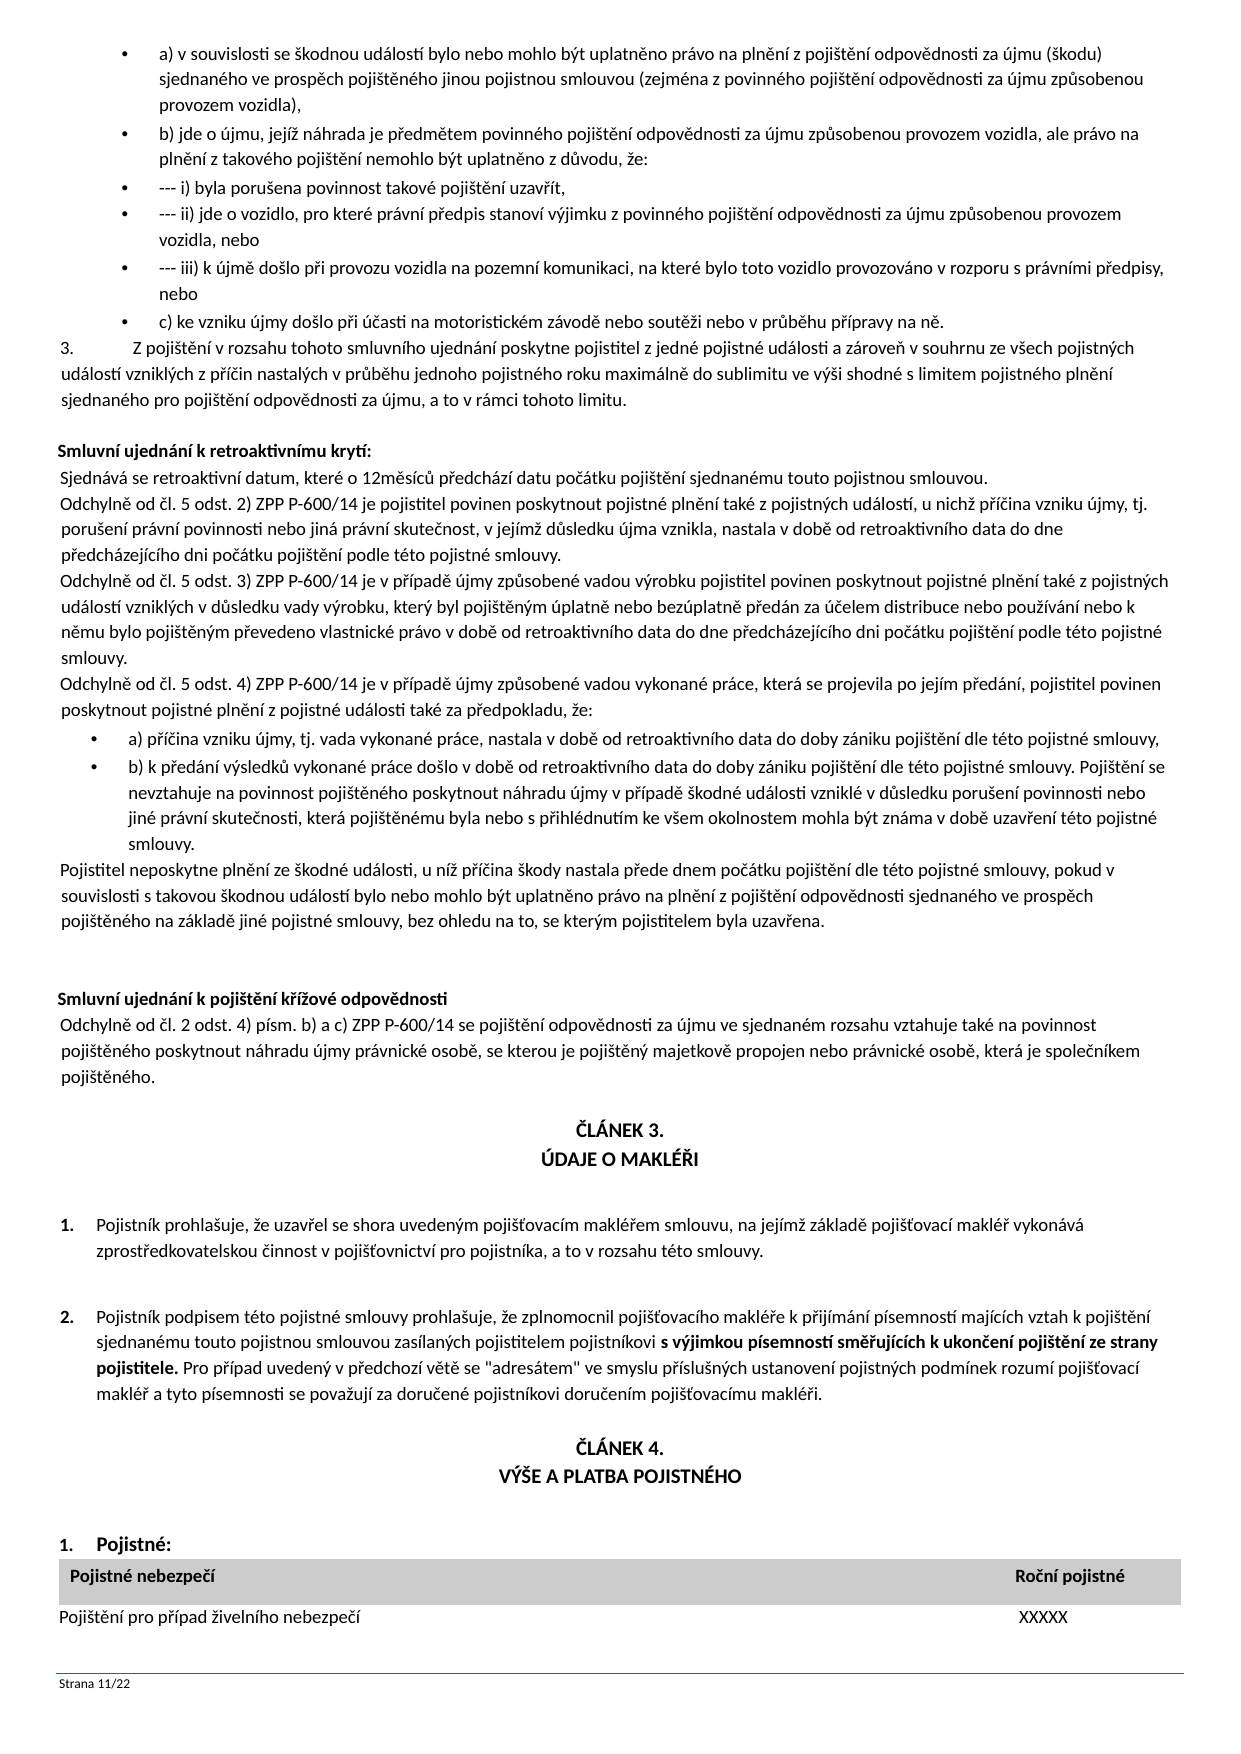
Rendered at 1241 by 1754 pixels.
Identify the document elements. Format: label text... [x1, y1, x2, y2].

list b) k předání výsledků vykonané práce došlo v době od retroaktivního data do doby zániku pojištění dle této pojistné smlouvy. Pojištění se nevztahuje na povinnost pojištěného poskytnout náhradu újmy v případě škodné události vzniklé v důsledku porušení povinnosti nebo jiné právní skutečnosti, která pojištěnému byla nebo s přihlédnutím ke všem okolnostem mohla být známa v době uzavření této pojistné smlouvy. [91, 755, 1177, 855]
list Pojistník podpisem této pojistné smlouvy prohlašuje, že zplnomocnil pojišťovacího makléře k přijímání písemností majících vztah k pojištění sjednanému touto pojistnou smlouvou zasílaných pojistitelem pojistníkovi s výjimkou písemností směřujících k ukončení pojištění ze strany pojistitele. Pro případ uvedený v předchozí větě se "adresátem" ve smyslu příslušných ustanovení pojistných podmínek rozumí pojišťovací makléř a tyto písemnosti se považují za doručené pojistníkovi doručením pojišťovacímu makléři. [60, 1305, 1177, 1405]
list Pojistník prohlašuje, že uzavřel se shora uvedeným pojišťovacím makléřem smlouvu, na jejímž základě pojišťovací makléř vykonává zprostředkovatelskou činnost v pojišťovnictví pro pojistníka, a to v rozsahu této smlouvy. [60, 1213, 1177, 1262]
text ÚDAJE O MAKLÉŘI [89, 1146, 1151, 1171]
text ČLÁNEK 3. [89, 1117, 1152, 1143]
list --- i) byla porušena povinnost takové pojištění uzavřít, [121, 176, 1177, 199]
list c) ke vzniku újmy došlo při účasti na motoristickém závodě nebo soutěži nebo v průběhu přípravy na ně. [121, 311, 1177, 333]
list b) jde o újmu, jejíž náhrada je předmětem povinného pojištění odpovědnosti za újmu způsobenou provozem vozidla, ale právo na plnění z takového pojištění nemohlo být uplatněno z důvodu, že: [121, 122, 1177, 170]
text ČLÁNEK 4. [89, 1435, 1151, 1460]
text 1. Pojistné: [59, 1531, 1181, 1556]
text Smluvní ujednání k retroaktivnímu krytí: [57, 439, 1179, 462]
table_header Roční pojistné [1015, 1559, 1181, 1605]
list --- iii) k újmě došlo při provozu vozidla na pozemní komunikaci, na které bylo toto vozidlo provozováno v rozporu s právními předpisy, nebo [121, 256, 1177, 305]
text Odchylně od čl. 5 odst. 4) ZPP P-600/14 je v případě újmy způsobené vadou vykonané práce, která se projevila po jejím předání, pojistitel povinen poskytnout pojistné plnění z pojistné události také za předpokladu, že: [60, 672, 1177, 721]
text Odchylně od čl. 2 odst. 4) písm. b) a c) ZPP P-600/14 se pojištění odpovědnosti za újmu ve sjednaném rozsahu vztahuje také na povinnost pojištěného poskytnout náhradu újmy právnické osobě, se kterou je pojištěný majetkově propojen nebo právnické osobě, která je společníkem pojištěného. [60, 1013, 1177, 1088]
table_header [482, 1559, 1015, 1605]
text Pojištění pro případ živelního nebezpečí XXXXX [59, 1605, 1181, 1628]
text Odchylně od čl. 5 odst. 3) ZPP P-600/14 je v případě újmy způsobené vadou výrobku pojistitel povinen poskytnout pojistné plnění také z pojistných událostí vzniklých v důsledku vady výrobku, který byl pojištěným úplatně nebo bezúplatně předán za účelem distribuce nebo používání nebo k němu bylo pojištěným převedeno vlastnické právo v době od retroaktivního data do dne předcházejícího dni počátku pojištění podle této pojistné smlouvy. [60, 569, 1177, 669]
list Z pojištění v rozsahu tohoto smluvního ujednání poskytne pojistitel z jedné pojistné události a zároveň v souhrnu ze všech pojistných událostí vzniklých z příčin nastalých v průběhu jednoho pojistného roku maximálně do sublimitu ve výši shodné s limitem pojistného plnění sjednaného pro pojištění odpovědnosti za újmu, a to v rámci tohoto limitu. [60, 337, 1177, 411]
list a) v souvislosti se škodnou událostí bylo nebo mohlo být uplatněno právo na plnění z pojištění odpovědnosti za újmu (škodu) sjednaného ve prospěch pojištěného jinou pojistnou smlouvou (zejména z povinného pojištění odpovědnosti za újmu způsobenou provozem vozidla), [121, 42, 1177, 116]
text Odchylně od čl. 5 odst. 2) ZPP P-600/14 je pojistitel povinen poskytnout pojistné plnění také z pojistných událostí, u nichž příčina vzniku újmy, tj. porušení právní povinnosti nebo jiná právní skutečnost, v jejímž důsledku újma vznikla, nastala v době od retroaktivního data do dne předcházejícího dni počátku pojištění podle této pojistné smlouvy. [60, 492, 1177, 566]
text VÝŠE A PLATBA POJISTNÉHO [89, 1463, 1152, 1488]
text Smluvní ujednání k pojištění křížové odpovědnosti [57, 987, 1179, 1010]
text Pojistitel neposkytne plnění ze škodné události, u níž příčina škody nastala přede dnem počátku pojištění dle této pojistné smlouvy, pokud v souvislosti s takovou škodnou událostí bylo nebo mohlo být uplatněno právo na plnění z pojištění odpovědnosti sjednaného ve prospěch pojištěného na základě jiné pojistné smlouvy, bez ohledu na to, se kterým pojistitelem byla uzavřena. [60, 858, 1177, 932]
text Sjednává se retroaktivní datum, které o 12měsíců předchází datu počátku pojištění sjednanému touto pojistnou smlouvou. [60, 466, 1177, 489]
table_header Pojistné nebezpečí [59, 1559, 482, 1605]
list a) příčina vzniku újmy, tj. vada vykonané práce, nastala v době od retroaktivního data do doby zániku pojištění dle této pojistné smlouvy, [91, 727, 1177, 750]
list --- ii) jde o vozidlo, pro které právní předpis stanoví výjimku z povinného pojištění odpovědnosti za újmu způsobenou provozem vozidla, nebo [121, 202, 1177, 251]
